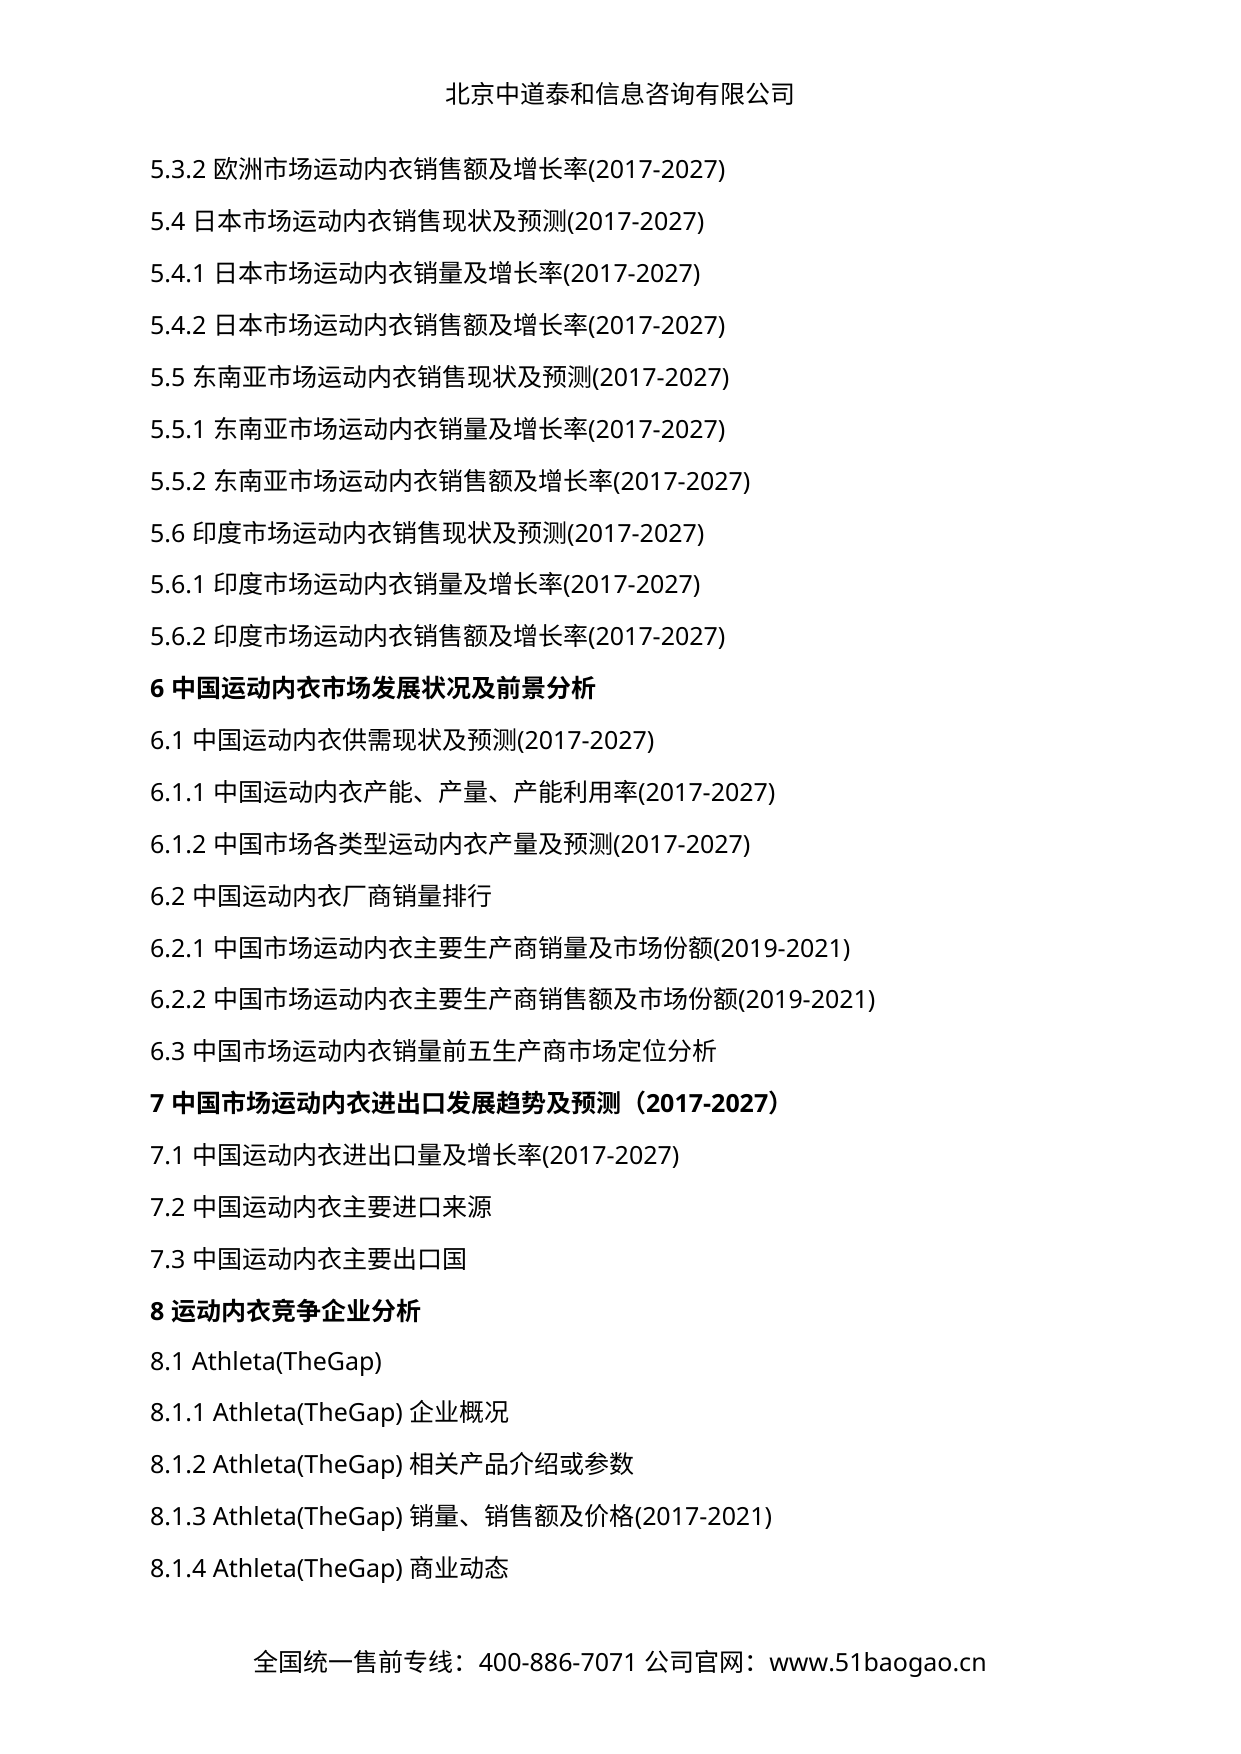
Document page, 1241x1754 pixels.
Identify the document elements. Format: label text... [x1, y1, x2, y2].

text 5.6.1 印度市场运动内衣销量及增长率(2017-2027) [150, 565, 1090, 601]
text 5.4 日本市场运动内衣销售现状及预测(2017-2027) [150, 202, 1090, 238]
text 5.5.2 东南亚市场运动内衣销售额及增长率(2017-2027) [150, 461, 1090, 497]
text 6.2.2 中国市场运动内衣主要生产商销售额及市场份额(2019-2021) [150, 980, 1090, 1016]
text 6.1.1 中国运动内衣产能、产量、产能利用率(2017-2027) [150, 772, 1090, 809]
text 5.6.2 印度市场运动内衣销售额及增长率(2017-2027) [150, 617, 1090, 653]
text 6.2.1 中国市场运动内衣主要生产商销量及市场份额(2019-2021) [150, 928, 1090, 964]
text 5.6 印度市场运动内衣销售现状及预测(2017-2027) [150, 513, 1090, 549]
text 5.5.1 东南亚市场运动内衣销量及增长率(2017-2027) [150, 409, 1090, 446]
text 8.1 Athleta(TheGap) [150, 1343, 1090, 1377]
text 5.4.2 日本市场运动内衣销售额及增长率(2017-2027) [150, 306, 1090, 342]
text 7.3 中国运动内衣主要出口国 [150, 1239, 1090, 1276]
text 5.4.1 日本市场运动内衣销量及增长率(2017-2027) [150, 254, 1090, 290]
text 5.3.2 欧洲市场运动内衣销售额及增长率(2017-2027) [150, 150, 1090, 186]
text 6.1 中国运动内衣供需现状及预测(2017-2027) [150, 721, 1090, 757]
text 7.2 中国运动内衣主要进口来源 [150, 1187, 1090, 1224]
text 6.3 中国市场运动内衣销量前五生产商市场定位分析 [150, 1032, 1090, 1068]
text 8.1.3 Athleta(TheGap) 销量、销售额及价格(2017-2021) [150, 1497, 1090, 1533]
text 6 中国运动内衣市场发展状况及前景分析 [150, 669, 1090, 705]
text 6.2 中国运动内衣厂商销量排行 [150, 876, 1090, 912]
text 8.1.2 Athleta(TheGap) 相关产品介绍或参数 [150, 1445, 1090, 1481]
text 7 中国市场运动内衣进出口发展趋势及预测（2017-2027） [150, 1084, 1090, 1120]
text 8 运动内衣竞争企业分析 [150, 1291, 1090, 1327]
text 5.5 东南亚市场运动内衣销售现状及预测(2017-2027) [150, 357, 1090, 394]
text 8.1.1 Athleta(TheGap) 企业概况 [150, 1393, 1090, 1429]
text 7.1 中国运动内衣进出口量及增长率(2017-2027) [150, 1136, 1090, 1172]
text 8.1.4 Athleta(TheGap) 商业动态 [150, 1548, 1090, 1585]
text 6.1.2 中国市场各类型运动内衣产量及预测(2017-2027) [150, 824, 1090, 861]
